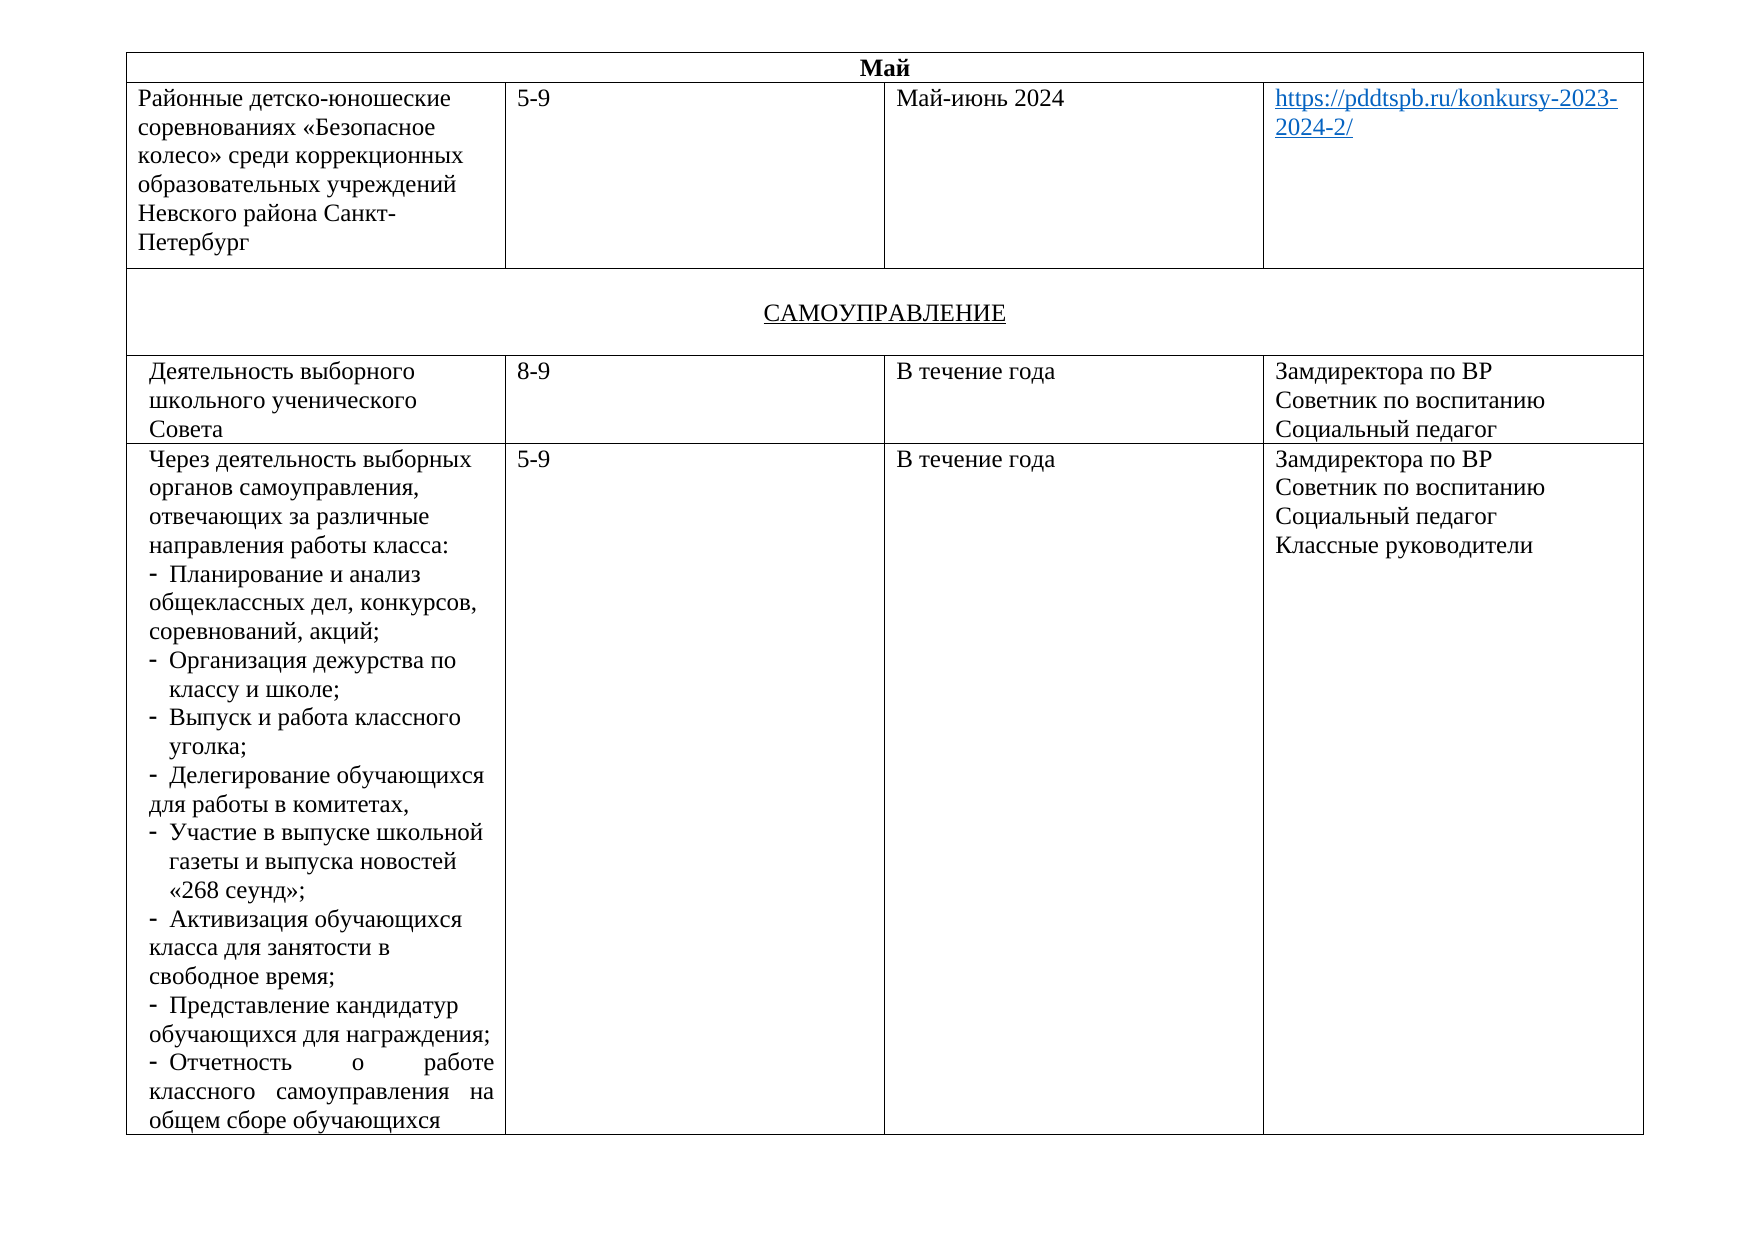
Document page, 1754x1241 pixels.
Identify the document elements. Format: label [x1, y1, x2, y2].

table_header [118, 44, 1706, 1142]
